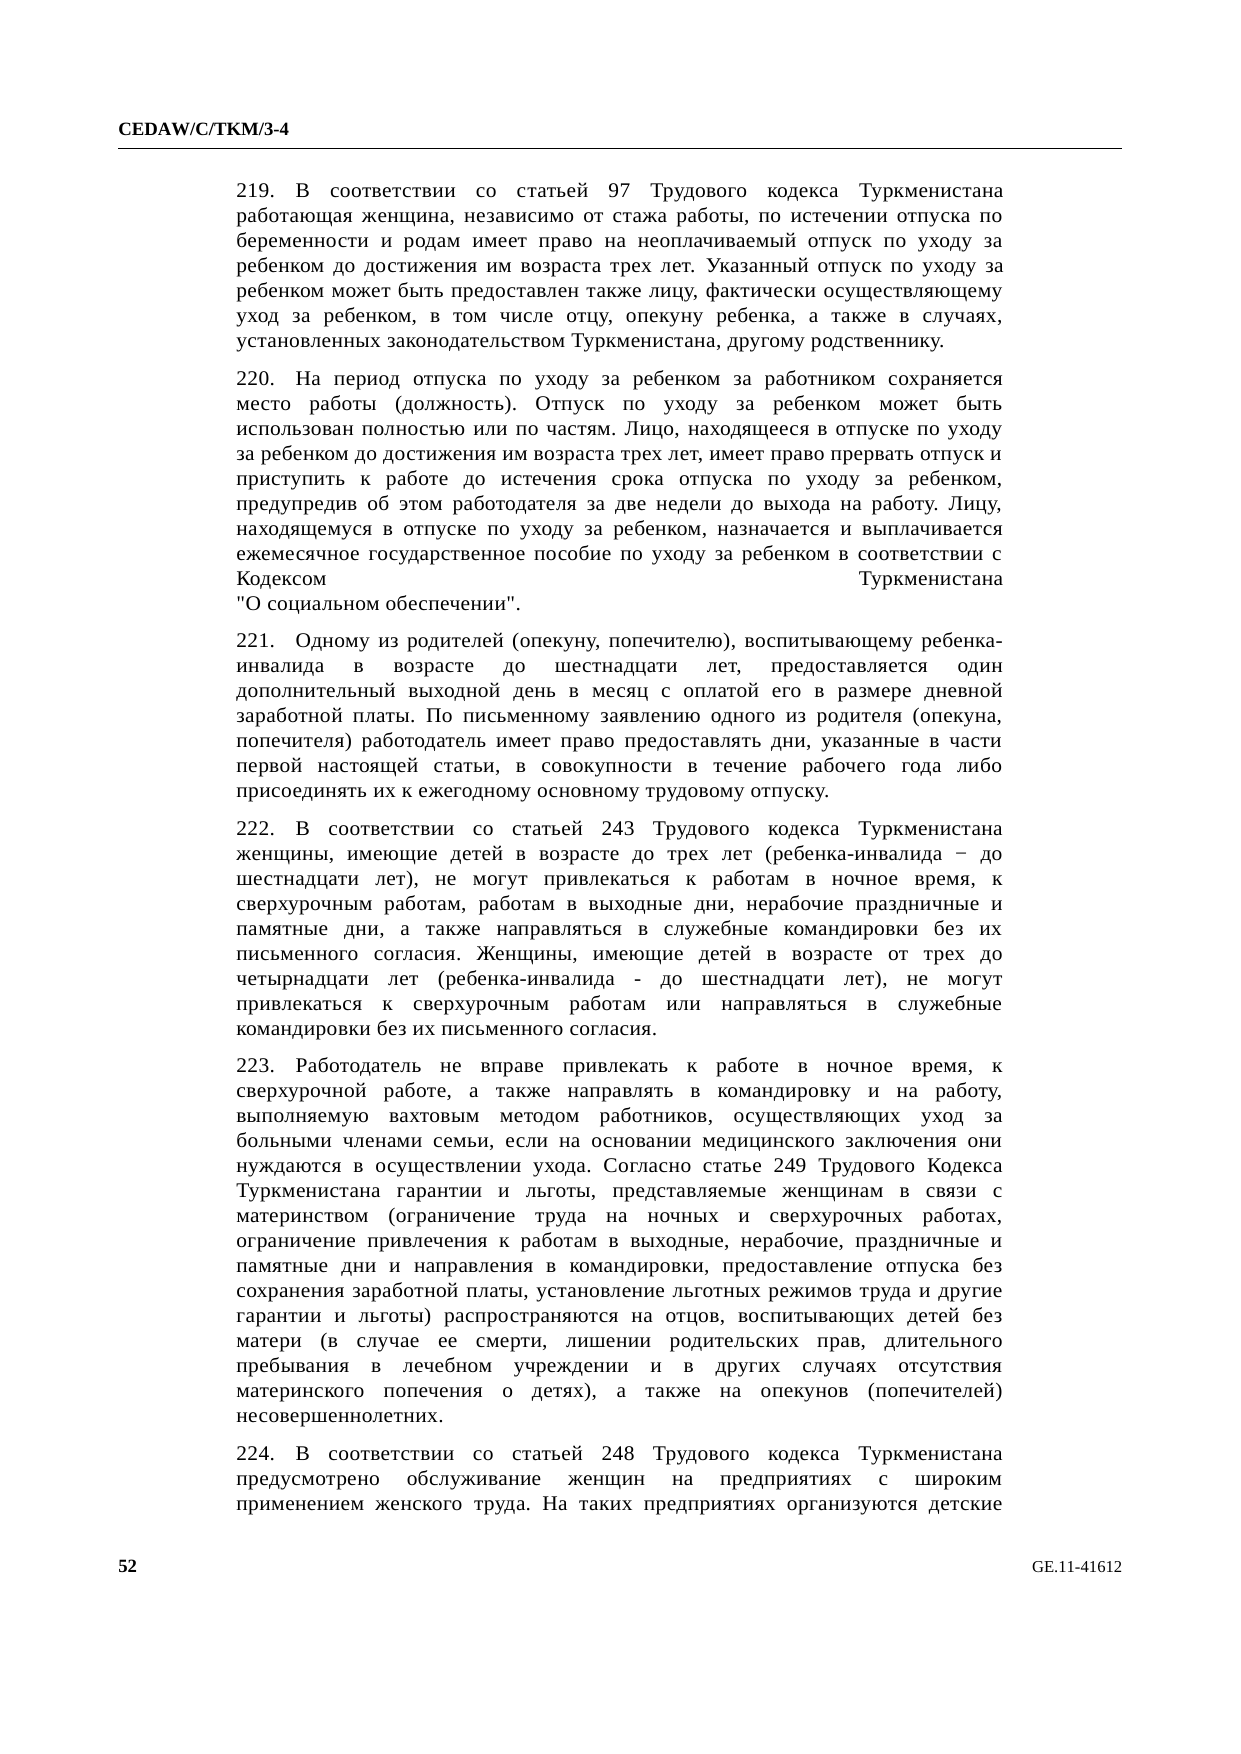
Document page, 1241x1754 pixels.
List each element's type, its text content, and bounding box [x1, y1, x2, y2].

text 223. Работодатель не вправе привлекать к работе в ночное время, к сверхурочной работе, а также направлять в командировку и на работу, выполняемую вахтовым методом работников, осуществляющих уход за больными членами семьи, если на основании медицинского заключения они нуждаются в осуществлении ухода. Согласно статье 249 Трудового Кодекса Туркменистана гарантии и льготы, представляемые женщинам в связи с материнством (ограничение труда на ночных и сверхурочных работах, ограничение привлечения к работам в выходные, нерабочие, праздничные и памятные дни и направления в командировки, предоставление отпуска без сохранения заработной платы, установление льготных режимов труда и другие гарантии и льготы) распространяются на отцов, воспитывающих детей без матери (в случае ее смерти, лишении родительских прав, длительного пребывания в лечебном учреждении и в других случаях отсутствия материнского попечения о детях), а также на опекунов (попечителей) несовершеннолетних. [236, 1052, 1004, 1427]
text 220. На период отпуска по уходу за ребенком за работником сохраняется место работы (должность). Отпуск по уходу за ребенком может быть использован полностью или по частям. Лицо, находящееся в отпуске по уходу за ребенком до достижения им возраста трех лет, имеет право прервать отпуск и приступить к работе до истечения срока отпуска по уходу за ребенком, предупредив об этом работодателя за две недели до выхода на работу. Лицу, находящемуся в отпуске по уходу за ребенком, назначается и выплачивается ежемесячное государственное пособие по уходу за ребенком в соответствии с Кодексом Туркменистана "О социальном обеспечении". [236, 365, 1004, 615]
text 222. В соответствии со статьей 243 Трудового кодекса Туркменистана женщины, имеющие детей в возрасте до трех лет (ребенка-инвалида − до шестнадцати лет), не могут привлекаться к работам в ночное время, к сверхурочным работам, работам в выходные дни, нерабочие праздничные и памятные дни, а также направляться в служебные командировки без их письменного согласия. Женщины, имеющие детей в возрасте от трех до четырнадцати лет (ребенка-инвалида - до шестнадцати лет), не могут привлекаться к сверхурочным работам или направляться в служебные командировки без их письменного согласия. [236, 815, 1004, 1040]
text 219. В соответствии со статьей 97 Трудового кодекса Туркменистана работающая женщина, независимо от стажа работы, по истечении отпуска по беременности и родам имеет право на неоплачиваемый отпуск по уходу за ребенком до достижения им возраста трех лет. Указанный отпуск по уходу за ребенком может быть предоставлен также лицу, фактически осуществляющему уход за ребенком, в том числе отцу, опекуну ребенка, а также в случаях, установленных законодательством Туркменистана, другому родственнику. [236, 177, 1004, 352]
text 221. Одному из родителей (опекуну, попечителю), воспитывающему ребенка-инвалида в возрасте до шестнадцати лет, предоставляется один дополнительный выходной день в месяц с оплатой его в размере дневной заработной платы. По письменному заявлению одного из родителя (опекуна, попечителя) работодатель имеет право предоставлять дни, указанные в части первой настоящей статьи, в совокупности в течение рабочего года либо присоединять их к ежегодному основному трудовому отпуску. [236, 627, 1004, 802]
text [236, 1440, 1004, 1515]
